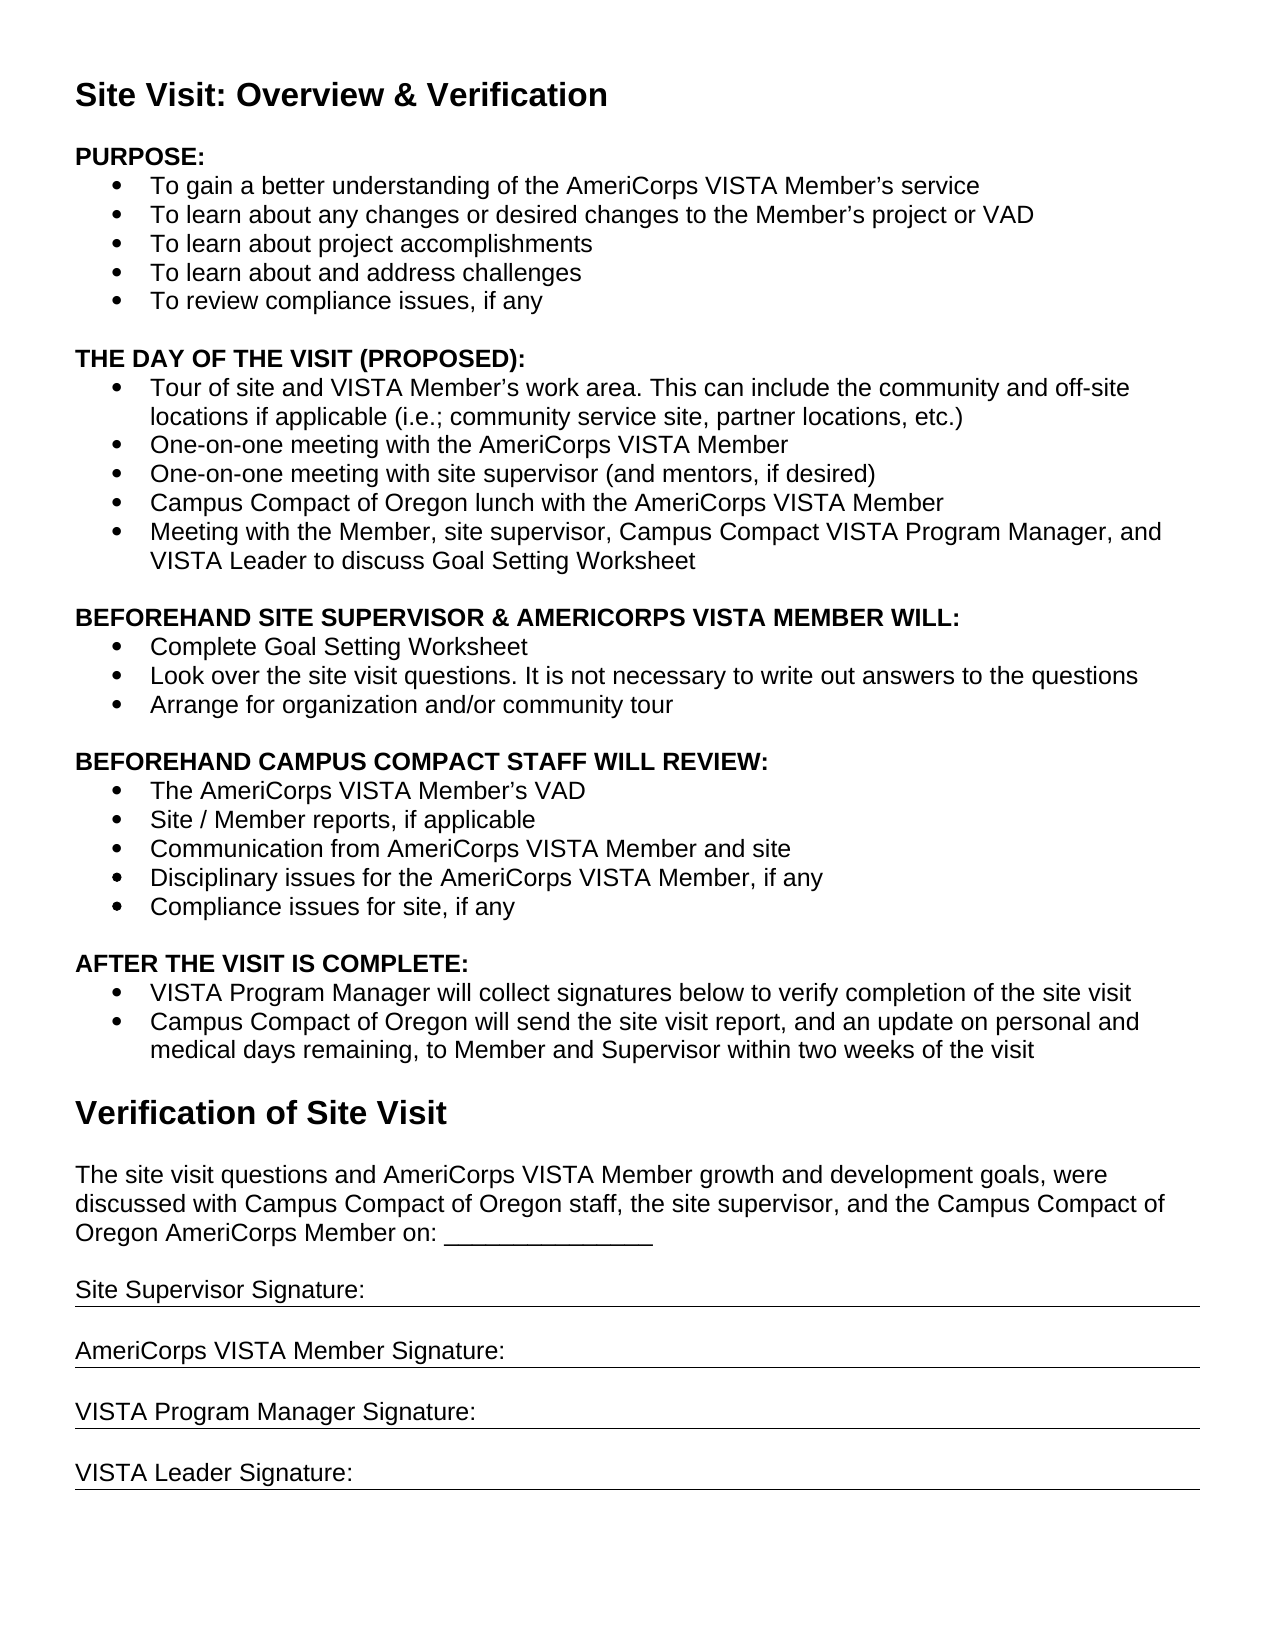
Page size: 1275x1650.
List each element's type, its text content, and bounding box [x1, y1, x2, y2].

text AmeriCorps VISTA Member Signature: [75, 1336, 1200, 1367]
list Site / Member reports, if applicable [112, 805, 1200, 834]
text VISTA Leader Signature: [75, 1458, 1200, 1489]
text The site visit questions and AmeriCorps VISTA Member growth and development goals, were discussed with Campus Compact of Oregon staff, the site supervisor, and the Campus Compact of Oregon AmeriCorps Member on: _______________ [75, 1160, 1200, 1246]
list Tour of site and VISTA Member’s work area. This can include the community and off-site locations if applicable (i.e.; community service site, partner locations, etc.) [112, 373, 1200, 430]
text Site Supervisor Signature: [75, 1275, 1200, 1306]
text Verification of Site Visit [75, 1093, 1200, 1131]
list Arrange for organization and/or community tour [112, 690, 1200, 718]
text Site Visit: Overview & Verification [75, 75, 1200, 113]
list Meeting with the Member, site supervisor, Campus Compact VISTA Program Manager, and VISTA Leader to discuss Goal Setting Worksheet [112, 517, 1200, 574]
list Campus Compact of Oregon will send the site visit report, and an update on personal and medical days remaining, to Member and Supervisor within two weeks of the visit [112, 1007, 1200, 1064]
list Communication from AmeriCorps VISTA Member and site [112, 834, 1200, 863]
text AFTER THE VISIT IS COMPLETE: [75, 949, 1200, 978]
text VISTA Program Manager Signature: [75, 1397, 1200, 1428]
list Disciplinary issues for the AmeriCorps VISTA Member, if any [112, 863, 1200, 891]
list To learn about project accomplishments [112, 229, 1200, 257]
list One-on-one meeting with the AmeriCorps VISTA Member [112, 430, 1200, 459]
text THE DAY OF THE VISIT (PROPOSED): [75, 344, 1200, 373]
text BEFOREHAND SITE SUPERVISOR & AMERICORPS VISTA MEMBER WILL: [75, 603, 1200, 632]
list Compliance issues for site, if any [112, 891, 1200, 920]
list To learn about any changes or desired changes to the Member’s project or VAD [112, 200, 1200, 229]
list One-on-one meeting with site supervisor (and mentors, if desired) [112, 459, 1200, 488]
list To learn about and address challenges [112, 257, 1200, 286]
list Campus Compact of Oregon lunch with the AmeriCorps VISTA Member [112, 488, 1200, 517]
list VISTA Program Manager will collect signatures below to verify completion of the site visit [112, 978, 1200, 1007]
list To gain a better understanding of the AmeriCorps VISTA Member’s service [112, 171, 1200, 200]
list To review compliance issues, if any [112, 286, 1200, 315]
text BEFOREHAND CAMPUS COMPACT STAFF WILL REVIEW: [75, 747, 1200, 776]
list Look over the site visit questions. It is not necessary to write out answers to the questions [112, 661, 1200, 690]
text PURPOSE: [75, 142, 1200, 171]
list Complete Goal Setting Worksheet [112, 632, 1200, 661]
list The AmeriCorps VISTA Member’s VAD [112, 776, 1200, 805]
